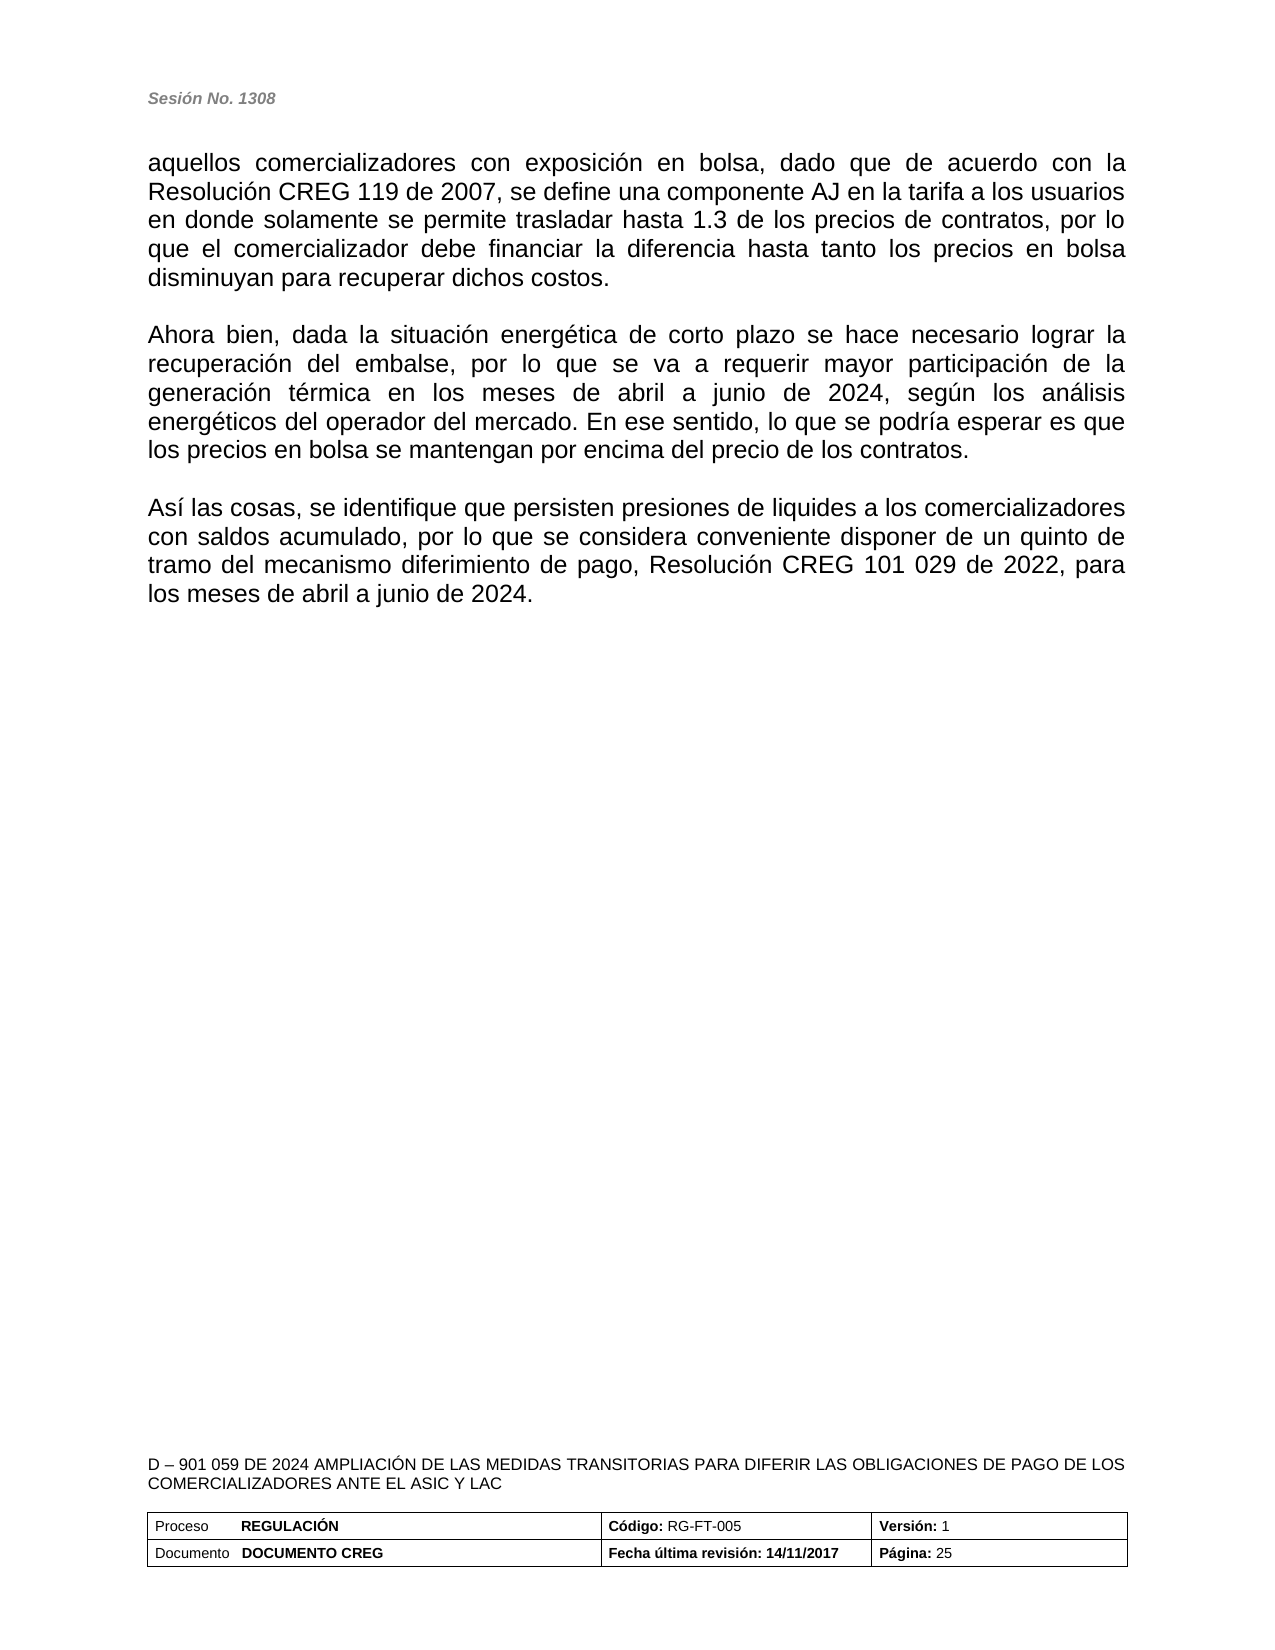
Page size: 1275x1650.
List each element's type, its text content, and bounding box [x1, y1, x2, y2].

text Ahora bien, dada la situación energética de corto plazo se hace necesario lograr la recuperación del embalse, por lo que se va a requerir mayor participación de la generación térmica en los meses de abril a junio de 2024, según los análisis energéticos del operador del mercado. En ese sentido, lo que se podría esperar es que los precios en bolsa se mantengan por encima del precio de los contratos. [148, 320, 1127, 464]
list Así las cosas, se identifique que persisten presiones de liquides a los comercializadores con saldos acumulado, por lo que se considera conveniente disponer de un quinto de tramo del mecanismo diferimiento de pago, Resolución CREG 101 029 de 2022, para los meses de abril a junio de 2024. [148, 493, 1127, 608]
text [148, 148, 1127, 291]
